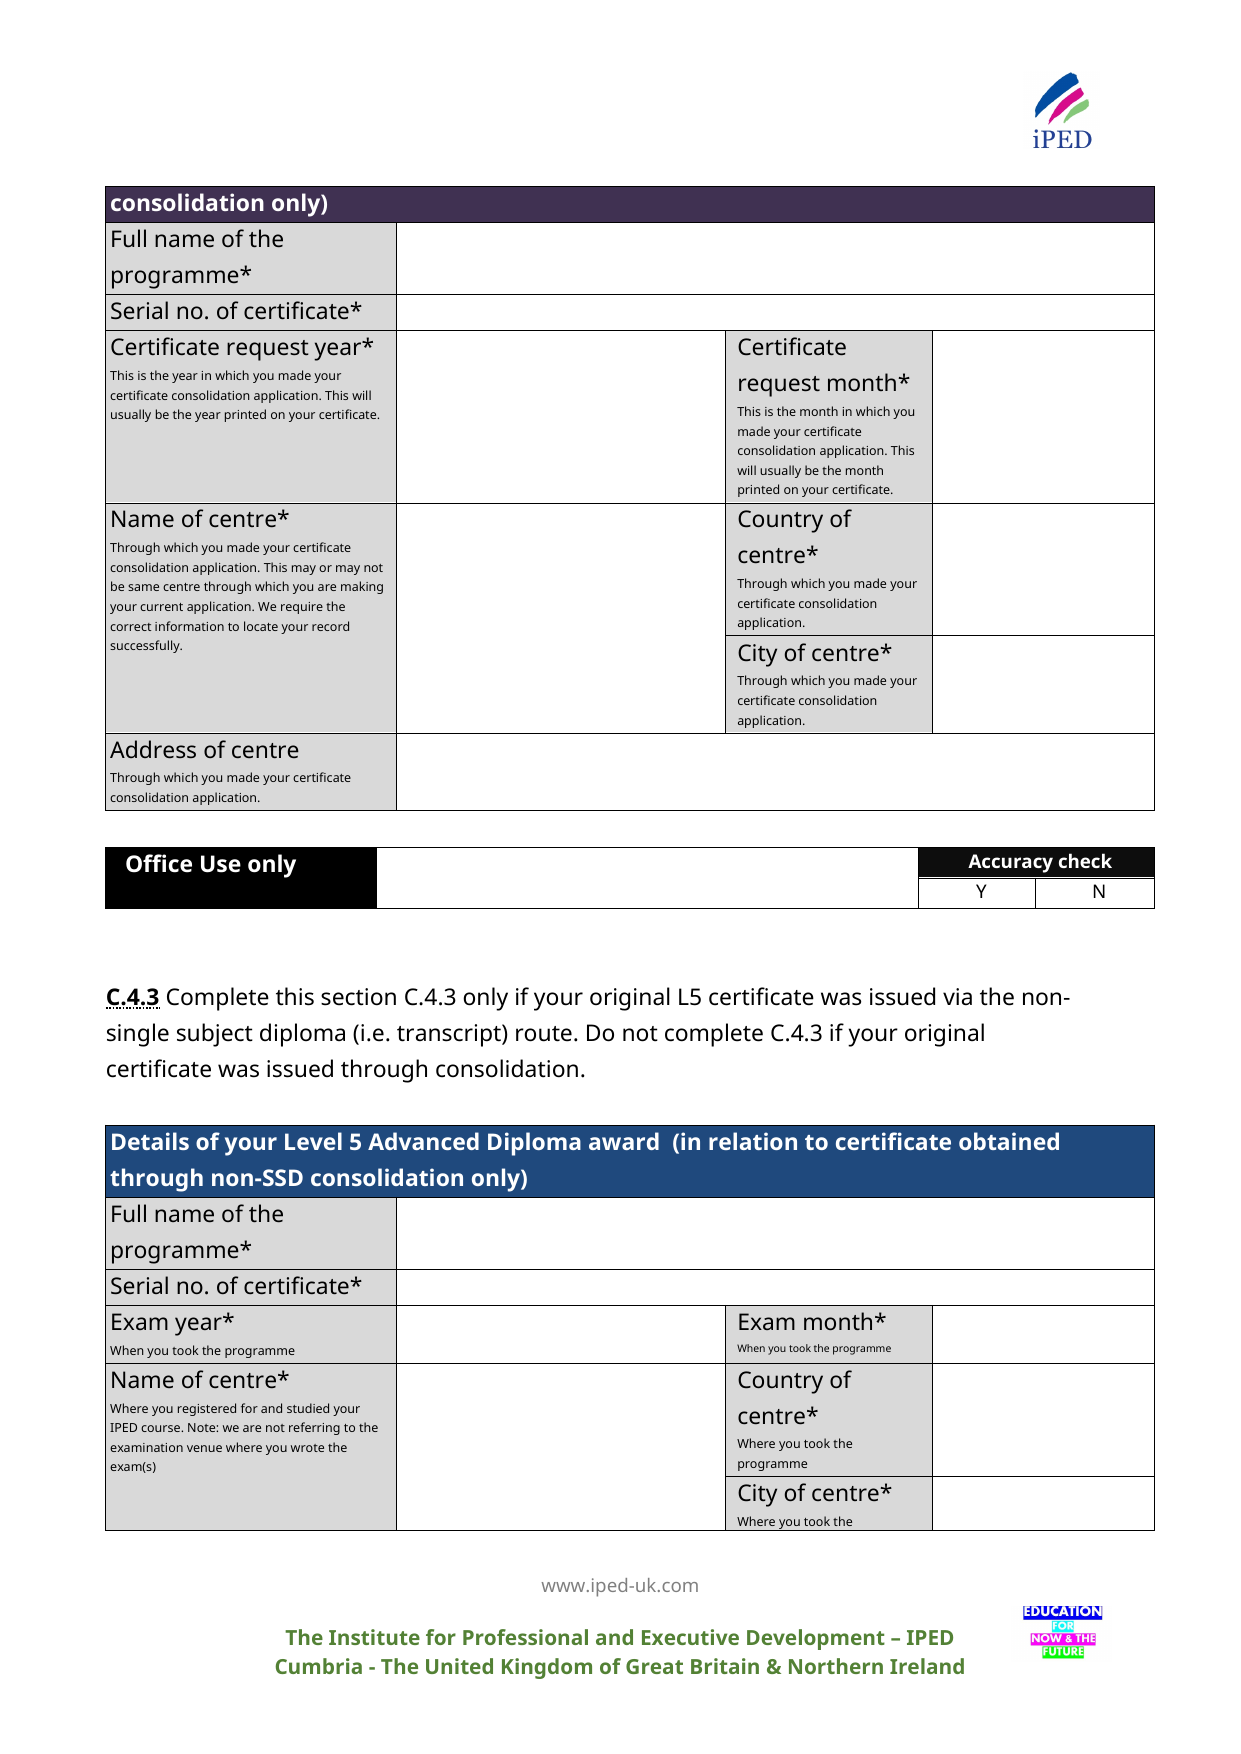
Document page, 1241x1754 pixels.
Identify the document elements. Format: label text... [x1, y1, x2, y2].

table_cell Certificate request month* This is the month in which you made your certificate consolidation application. This will usually be the month printed on your certificate. [726, 331, 932, 502]
picture [1023, 71, 1101, 149]
text C.4.3 Complete this section C.4.3 only if your original L5 certificate was issued via the non-single subject diploma (i.e. transcript) route. Do not complete C.4.3 if your original certificate was issued through consolidation. [106, 981, 1090, 1084]
table_cell [397, 1364, 725, 1530]
table_cell [397, 1306, 725, 1363]
table_cell [933, 504, 1154, 635]
table_cell [933, 1477, 1154, 1530]
table_cell Exam year* When you took the programme [106, 1306, 396, 1363]
table_cell [397, 295, 1154, 330]
table_cell N [1036, 879, 1154, 908]
table_header Accuracy check [919, 848, 1154, 877]
table_header [377, 848, 918, 908]
table_cell Name of centre* Through which you made your certificate consolidation application. This may or may not be same centre through which you are making your current application. We require the correct information to locate your record successfully. [106, 504, 396, 732]
table_cell Serial no. of certificate* [106, 295, 396, 330]
table_cell [397, 1270, 1154, 1305]
table_header Details of your Level 5 Advanced Diploma award (in relation to certificate obtained through non-SSD consolidation only) [106, 1126, 1154, 1197]
table_cell [397, 223, 1154, 294]
table_cell Address of centre Through which you made your certificate consolidation application. [106, 734, 396, 810]
table_header Details of your Level 4 Diploma award (in relation to certificate obtained through SSD consolidation only) [106, 187, 1154, 222]
table_cell [397, 504, 725, 732]
table_cell Exam month* When you took the programme [726, 1306, 932, 1363]
table_cell City of centre* Through which you made your certificate consolidation application. [726, 636, 932, 732]
table_cell [933, 1306, 1154, 1363]
table_cell [397, 734, 1154, 810]
table_cell Y [919, 879, 1035, 908]
table_cell [933, 636, 1154, 732]
table_cell [397, 1198, 1154, 1269]
table_cell Full name of the programme* [106, 223, 396, 294]
table_cell [933, 1364, 1154, 1476]
table_header Office Use only [106, 848, 376, 908]
table_cell [933, 331, 1154, 502]
picture [1010, 1606, 1113, 1662]
table_cell Country of centre* Where you took the programme [726, 1364, 932, 1476]
table_cell Name of centre* Where you registered for and studied your IPED course. Note: we are not referring to the examination venue where you wrote the exam(s) [106, 1364, 396, 1530]
table_cell City of centre* Where you took the programme [726, 1477, 932, 1530]
table_cell Certificate request year* This is the year in which you made your certificate consolidation application. This will usually be the year printed on your certificate. [106, 331, 396, 502]
table_cell Serial no. of certificate* [106, 1270, 396, 1305]
table_cell Country of centre* Through which you made your certificate consolidation application. [726, 504, 932, 635]
table_cell Full name of the programme* [106, 1198, 396, 1269]
table_cell [397, 331, 725, 502]
